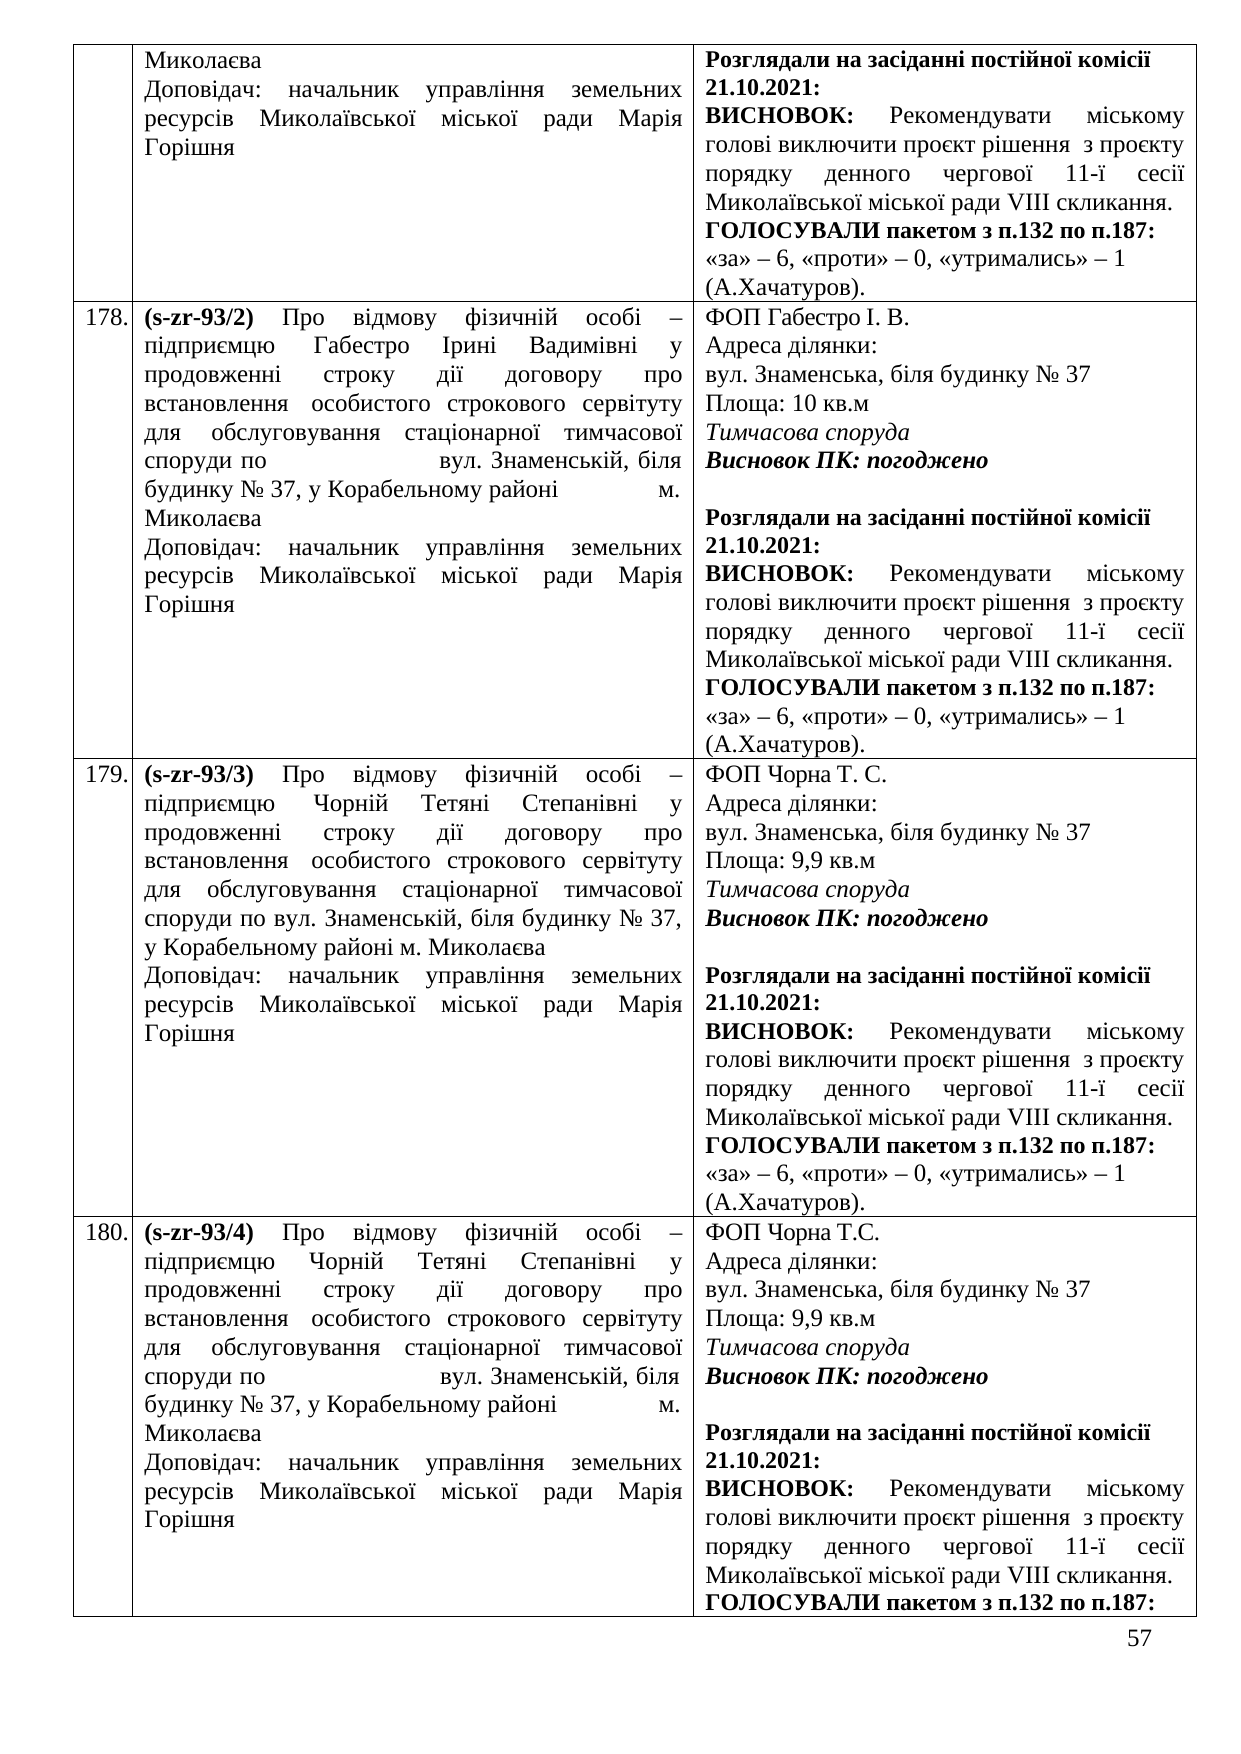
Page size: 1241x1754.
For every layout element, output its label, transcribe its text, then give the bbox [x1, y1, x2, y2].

table_cell [74, 759, 132, 1216]
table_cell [133, 45, 693, 301]
table_cell [74, 1217, 132, 1616]
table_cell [694, 1217, 1196, 1616]
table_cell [694, 45, 1196, 301]
table_cell ФОП Габестро І. В. Адреса ділянки: вул. Знаменська, біля будинку № 37 Площа: 10 кв.м Тимчасова споруда Висновок ПК: погоджено Розглядали на засіданні постійної комісії 21.10.2021: ВИСНОВОК: Рекомендувати міському голові виключити проєкт рішення з проєкту порядку денного чергової 11-ї сесії Миколаївської міської ради VIII скликання. ГОЛОСУВАЛИ пакетом з п.132 по п.187: «за» – 6, «проти» – 0, «утримались» – 1 (А.Хачатуров). [694, 302, 1196, 758]
table_cell [74, 302, 132, 758]
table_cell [133, 1217, 693, 1616]
table_cell (s-zr-93/3) Про відмову фізичній особі – підприємцю Чорній Тетяні Степанівні у продовженні строку дії договору про встановлення особистого строкового сервітуту для обслуговування стаціонарної тимчасової споруди по вул. Знаменській, біля будинку № 37, у Корабельному районі м. Миколаєва Доповідач: начальник управління земельних ресурсів Миколаївської міської ради Марія Горішня [133, 759, 693, 1216]
table_cell (s-zr-93/2) Про відмову фізичній особі – підприємцю Габестро Ірині Вадимівні у продовженні строку дії договору про встановлення особистого строкового сервітуту для обслуговування стаціонарної тимчасової споруди по вул. Знаменській, біля будинку № 37, у Корабельному районі м. Миколаєва Доповідач: начальник управління земельних ресурсів Миколаївської міської ради Марія Горішня [133, 302, 693, 758]
table_cell [74, 45, 132, 301]
